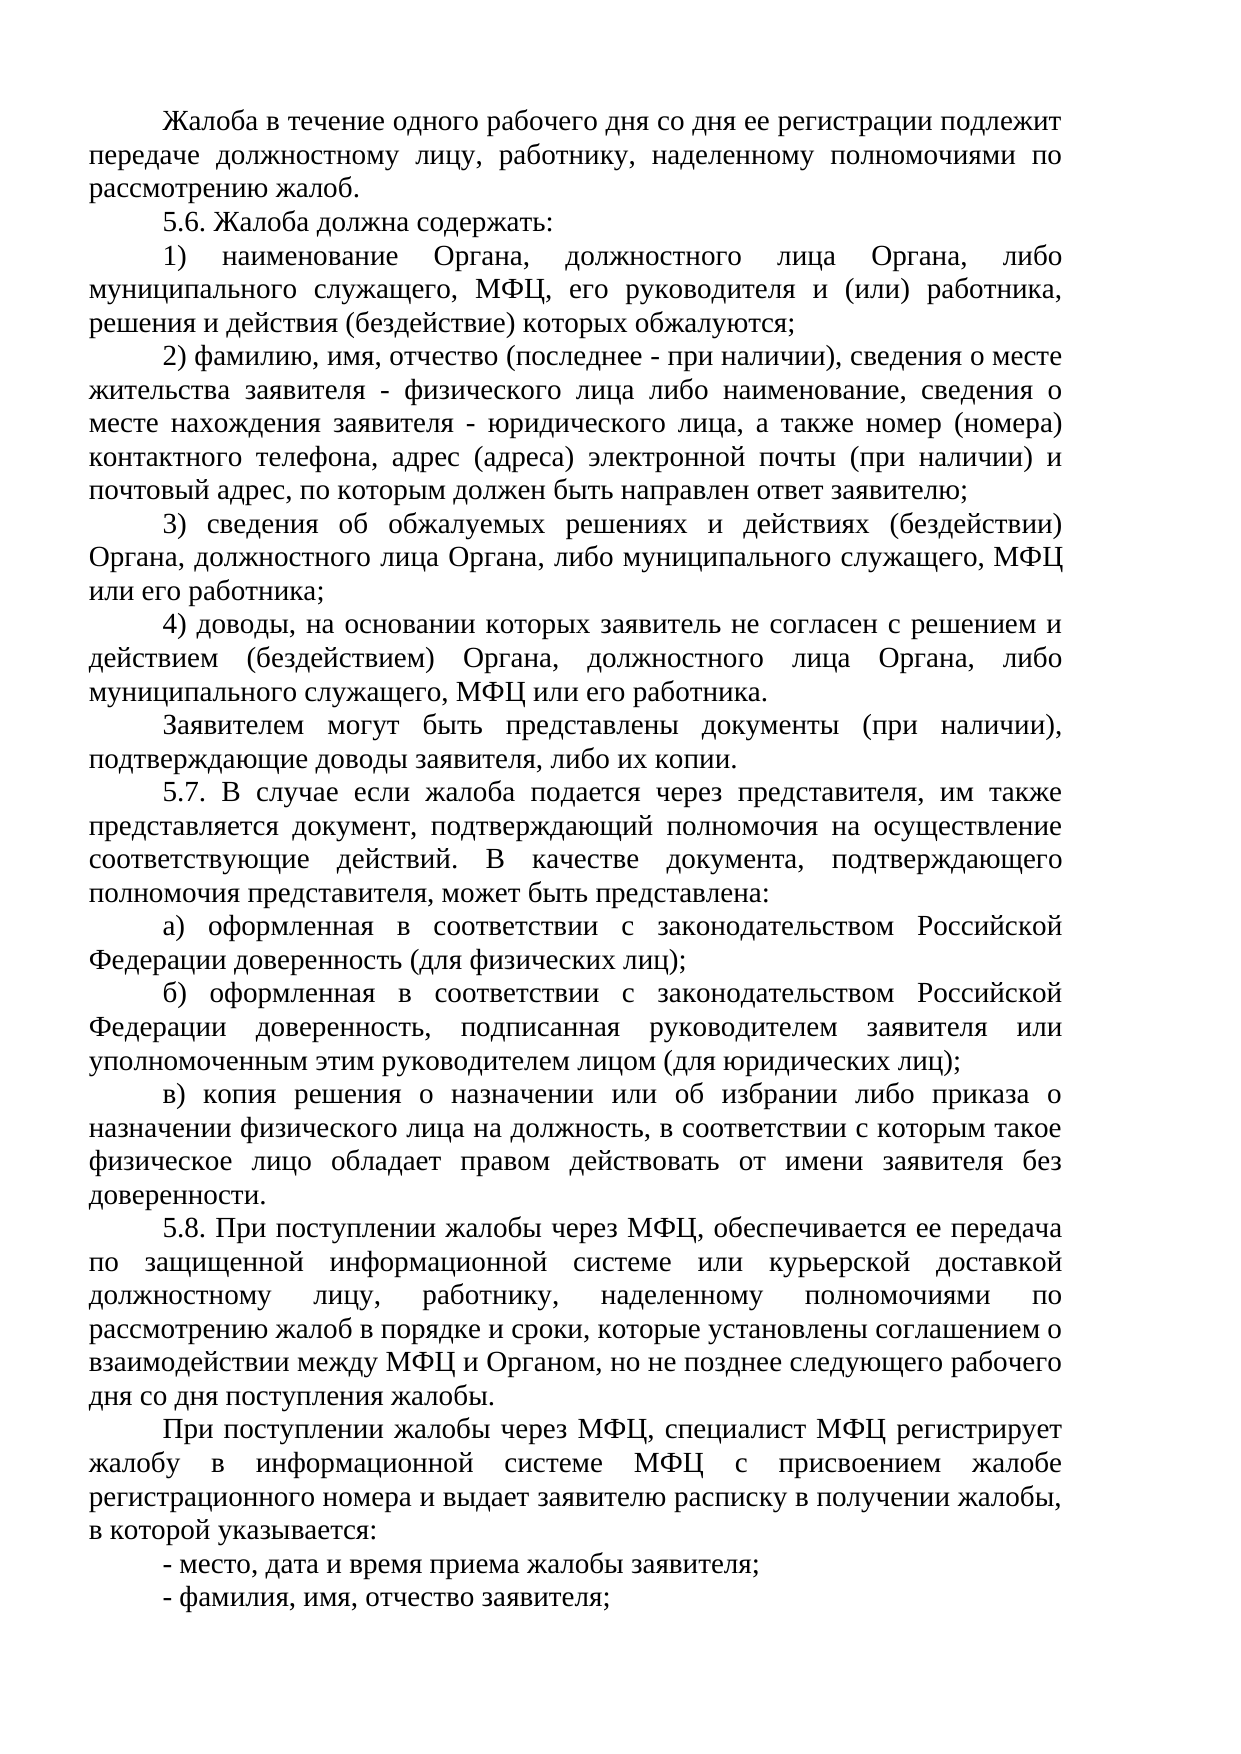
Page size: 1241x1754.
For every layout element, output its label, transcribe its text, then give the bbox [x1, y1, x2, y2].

text б) оформленная в соответствии с законодательством Российской Федерации доверенность, подписанная руководителем заявителя или уполномоченным этим руководителем лицом (для юридических лиц); [88, 976, 1063, 1076]
text 5.8. При поступлении жалобы через МФЦ, обеспечивается ее передача по защищенной информационной системе или курьерской доставкой должностному лицу, работнику, наделенному полномочиями по рассмотрению жалоб в порядке и сроки, которые установлены соглашением о взаимодействии между МФЦ и Органом, но не позднее следующего рабочего дня со дня поступления жалобы. [88, 1210, 1063, 1412]
text Заявителем могут быть представлены документы (при наличии), подтверждающие доводы заявителя, либо их копии. [88, 707, 1063, 774]
text 1) наименование Органа, должностного лица Органа, либо муниципального служащего, МФЦ, его руководителя и (или) работника, решения и действия (бездействие) которых обжалуются; [88, 238, 1063, 338]
text 2) фамилию, имя, отчество (последнее - при наличии), сведения о месте жительства заявителя - физического лица либо наименование, сведения о месте нахождения заявителя - юридического лица, а также номер (номера) контактного телефона, адрес (адреса) электронной почты (при наличии) и почтовый адрес, по которым должен быть направлен ответ заявителю; [88, 338, 1063, 506]
text 4) доводы, на основании которых заявитель не согласен с решением и действием (бездействием) Органа, должностного лица Органа, либо муниципального служащего, МФЦ или его работника. [88, 607, 1063, 707]
text При поступлении жалобы через МФЦ, специалист МФЦ регистрирует жалобу в информационной системе МФЦ с присвоением жалобе регистрационного номера и выдает заявителю расписку в получении жалобы, в которой указывается: [88, 1412, 1063, 1546]
text - фамилия, имя, отчество заявителя; [88, 1579, 1063, 1613]
text а) оформленная в соответствии с законодательством Российской Федерации доверенность (для физических лиц); [88, 908, 1063, 976]
text Жалоба в течение одного рабочего дня со дня ее регистрации подлежит передаче должностному лицу, работнику, наделенному полномочиями по рассмотрению жалоб. [88, 103, 1063, 204]
text 5.6. Жалоба должна содержать: [88, 204, 1063, 238]
text - место, дата и время приема жалобы заявителя; [88, 1546, 1063, 1579]
text 3) сведения об обжалуемых решениях и действиях (бездействии) Органа, должностного лица Органа, либо муниципального служащего, МФЦ или его работника; [88, 506, 1063, 607]
text 5.7. В случае если жалоба подается через представителя, им также представляется документ, подтверждающий полномочия на осуществление соответствующие действий. В качестве документа, подтверждающего полномочия представителя, может быть представлена: [88, 774, 1063, 908]
text в) копия решения о назначении или об избрании либо приказа о назначении физического лица на должность, в соответствии с которым такое физическое лицо обладает правом действовать от имени заявителя без доверенности. [88, 1076, 1063, 1210]
